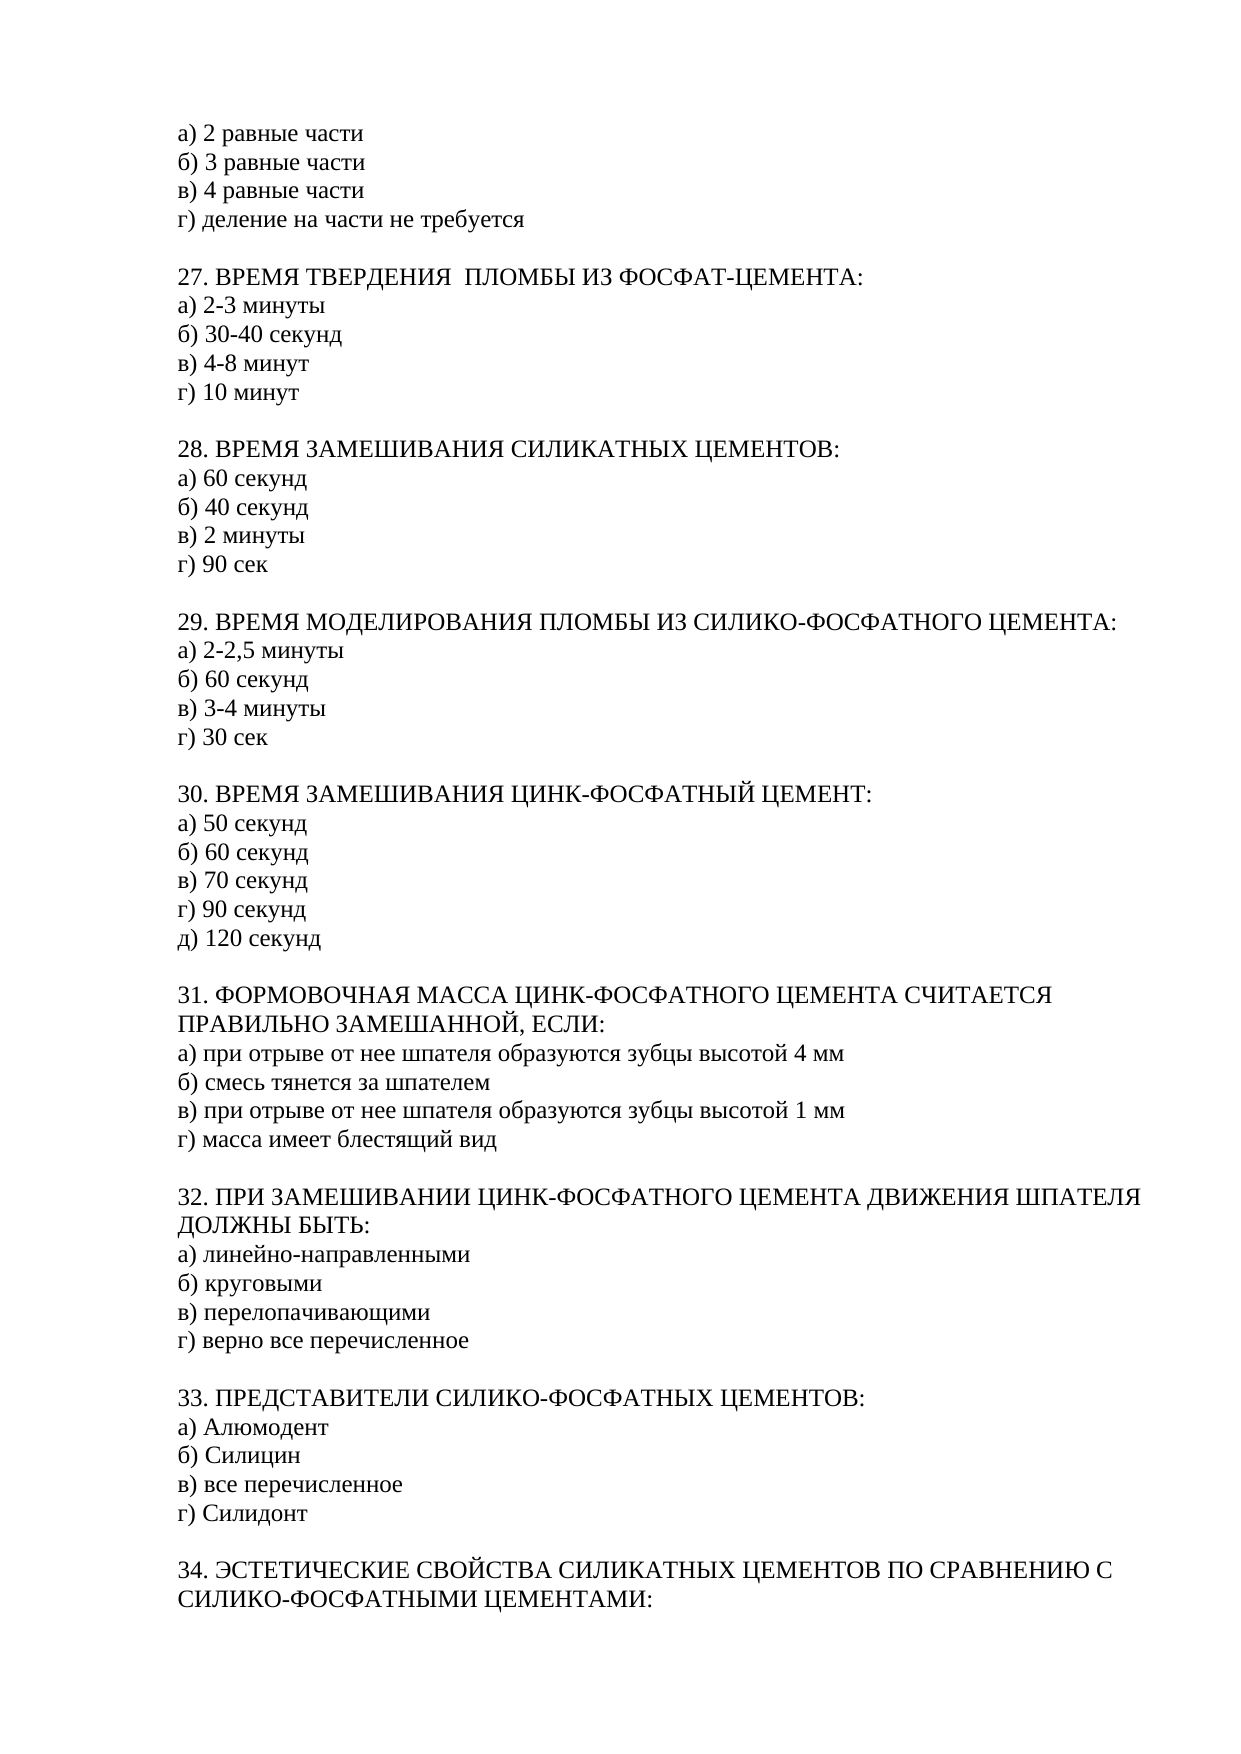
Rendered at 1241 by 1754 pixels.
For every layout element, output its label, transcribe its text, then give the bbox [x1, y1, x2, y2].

text а) 2-3 минуты [177, 291, 1152, 319]
text 30. ВРЕМЯ ЗАМЕШИВАНИЯ ЦИНК-ФОСФАТНЫЙ ЦЕМЕНТ: [177, 779, 1152, 808]
text а) линейно-направленными [177, 1239, 1152, 1268]
text г) 90 сек [177, 549, 1152, 578]
text в) при отрыве от нее шпателя образуются зубцы высотой 1 мм [177, 1096, 1152, 1124]
text в) перелопачивающими [177, 1297, 1152, 1326]
text 32. ПРИ ЗАМЕШИВАНИИ ЦИНК-ФОСФАТНОГО ЦЕМЕНТА ДВИЖЕНИЯ ШПАТЕЛЯ ДОЛЖНЫ БЫТЬ: [177, 1182, 1152, 1239]
text в) 3-4 минуты [177, 693, 1152, 722]
text 34. ЭСТЕТИЧЕСКИЕ СВОЙСТВА СИЛИКАТНЫХ ЦЕМЕНТОВ ПО СРАВНЕНИЮ С СИЛИКО-ФОСФАТНЫМИ ЦЕМЕНТАМИ: [177, 1556, 1152, 1613]
text б) 30-40 секунд [177, 319, 1152, 348]
text а) 50 секунд [177, 808, 1152, 837]
text г) 90 секунд [177, 894, 1152, 923]
text г) Силидонт [177, 1498, 1152, 1527]
text в) 70 секунд [177, 866, 1152, 894]
text в) 2 минуты [177, 521, 1152, 549]
text 33. ПРЕДСТАВИТЕЛИ СИЛИКО-ФОСФАТНЫХ ЦЕМЕНТОВ: [177, 1383, 1152, 1412]
text 31. ФОРМОВОЧНАЯ МАССА ЦИНК-ФОСФАТНОГО ЦЕМЕНТА СЧИТАЕТСЯ ПРАВИЛЬНО ЗАМЕШАННОЙ, ЕСЛИ: [177, 981, 1152, 1038]
text д) 120 секунд [177, 923, 1152, 952]
text б) 60 секунд [177, 837, 1152, 866]
text б) 3 равные части [177, 147, 1152, 176]
text а) при отрыве от нее шпателя образуются зубцы высотой 4 мм [177, 1038, 1152, 1067]
text г) деление на части не требуется [177, 204, 1152, 233]
text а) 2-2,5 минуты [177, 636, 1152, 664]
text а) 60 секунд [177, 463, 1152, 492]
text б) Силицин [177, 1441, 1152, 1469]
text б) круговыми [177, 1268, 1152, 1297]
text б) 60 секунд [177, 664, 1152, 693]
text 29. ВРЕМЯ МОДЕЛИРОВАНИЯ ПЛОМБЫ ИЗ СИЛИКО-ФОСФАТНОГО ЦЕМЕНТА: [177, 607, 1152, 636]
text в) все перечисленное [177, 1469, 1152, 1498]
text г) масса имеет блестящий вид [177, 1124, 1152, 1153]
text а) Алюмодент [177, 1412, 1152, 1441]
text в) 4-8 минут [177, 348, 1152, 377]
text в) 4 равные части [177, 176, 1152, 204]
text 27. ВРЕМЯ ТВЕРДЕНИЯ ПЛОМБЫ ИЗ ФОСФАТ-ЦЕМЕНТА: [177, 262, 1152, 291]
text г) верно все перечисленное [177, 1326, 1152, 1354]
text г) 30 сек [177, 722, 1152, 751]
text 28. ВРЕМЯ ЗАМЕШИВАНИЯ СИЛИКАТНЫХ ЦЕМЕНТОВ: [177, 434, 1152, 463]
text б) смесь тянется за шпателем [177, 1067, 1152, 1096]
text а) 2 равные части [177, 118, 1152, 147]
text г) 10 минут [177, 377, 1152, 406]
text б) 40 секунд [177, 492, 1152, 521]
